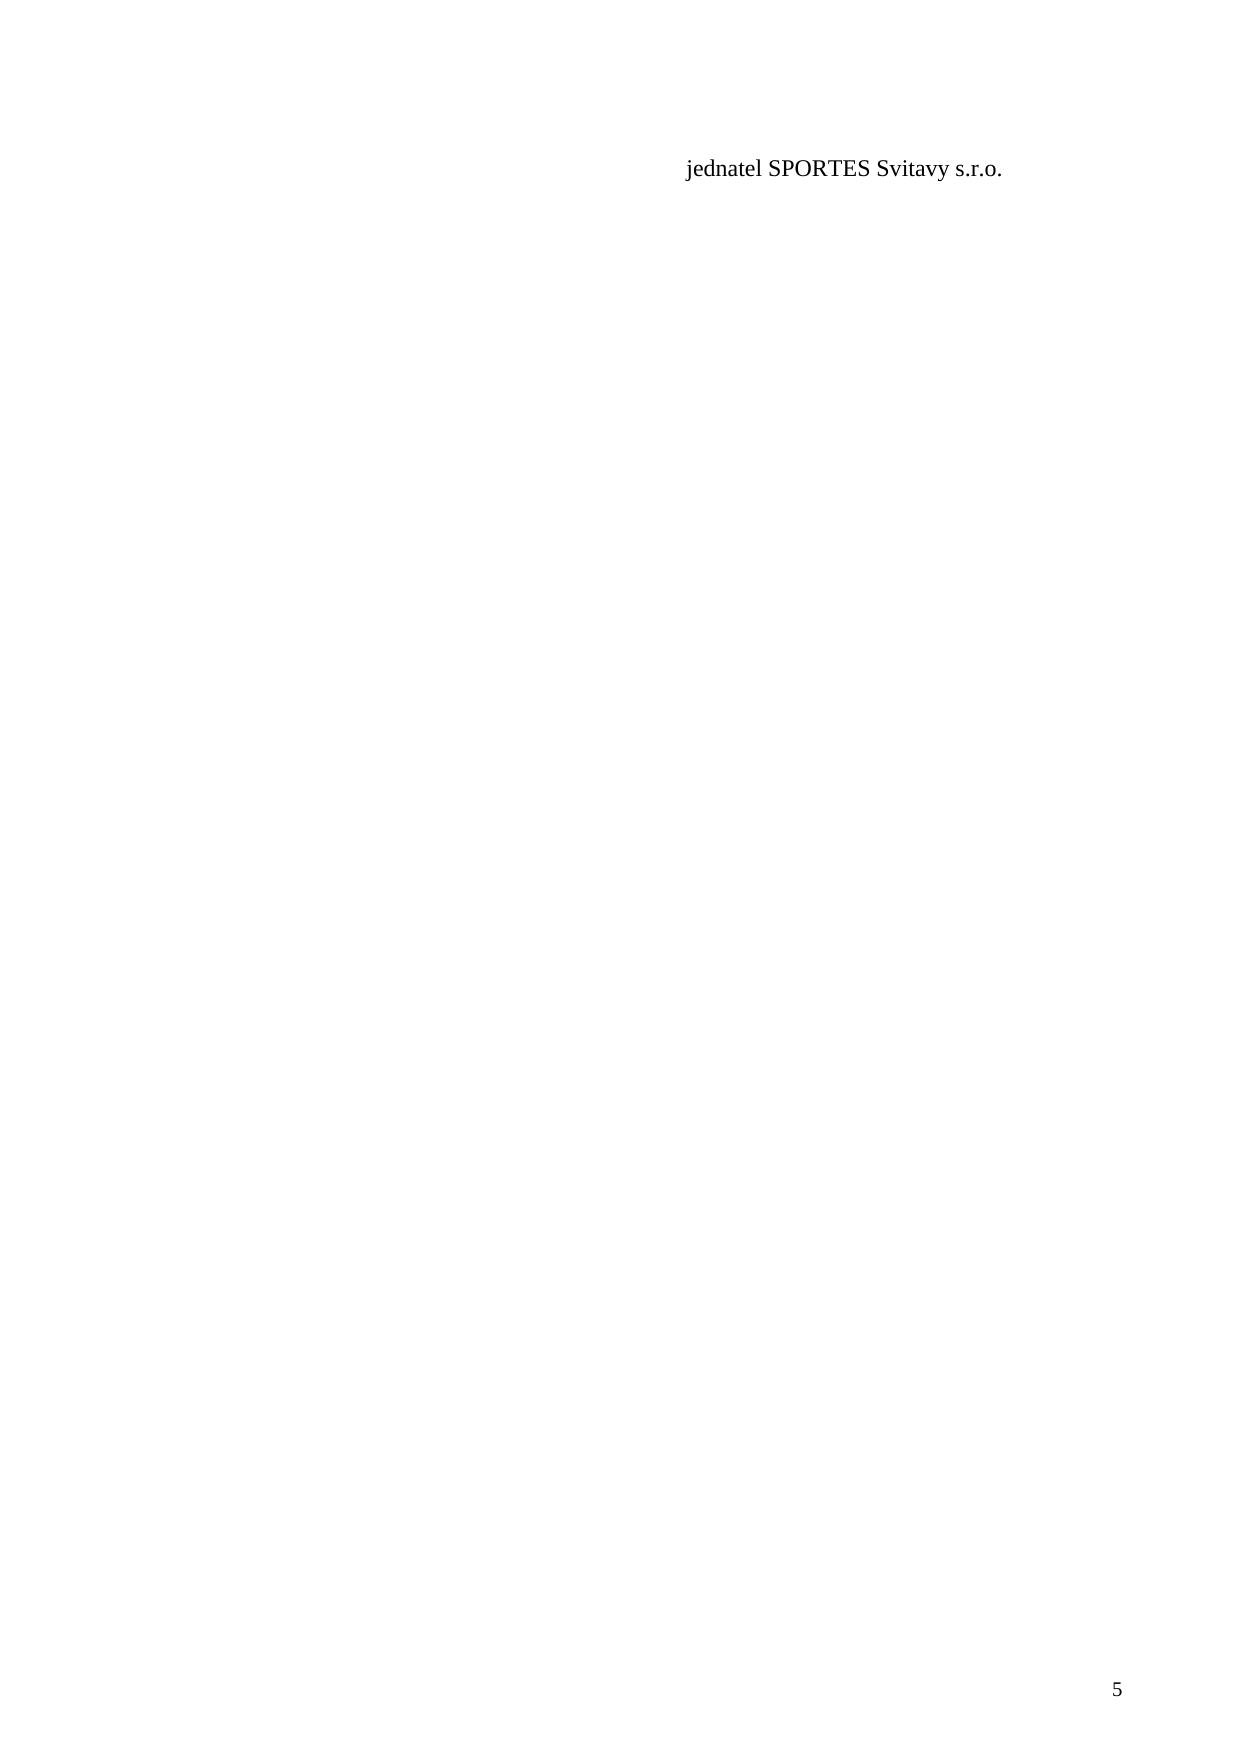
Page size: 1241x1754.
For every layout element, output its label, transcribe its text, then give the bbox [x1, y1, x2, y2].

text jednatel SPORTES Svitavy s.r.o. [136, 153, 1122, 181]
